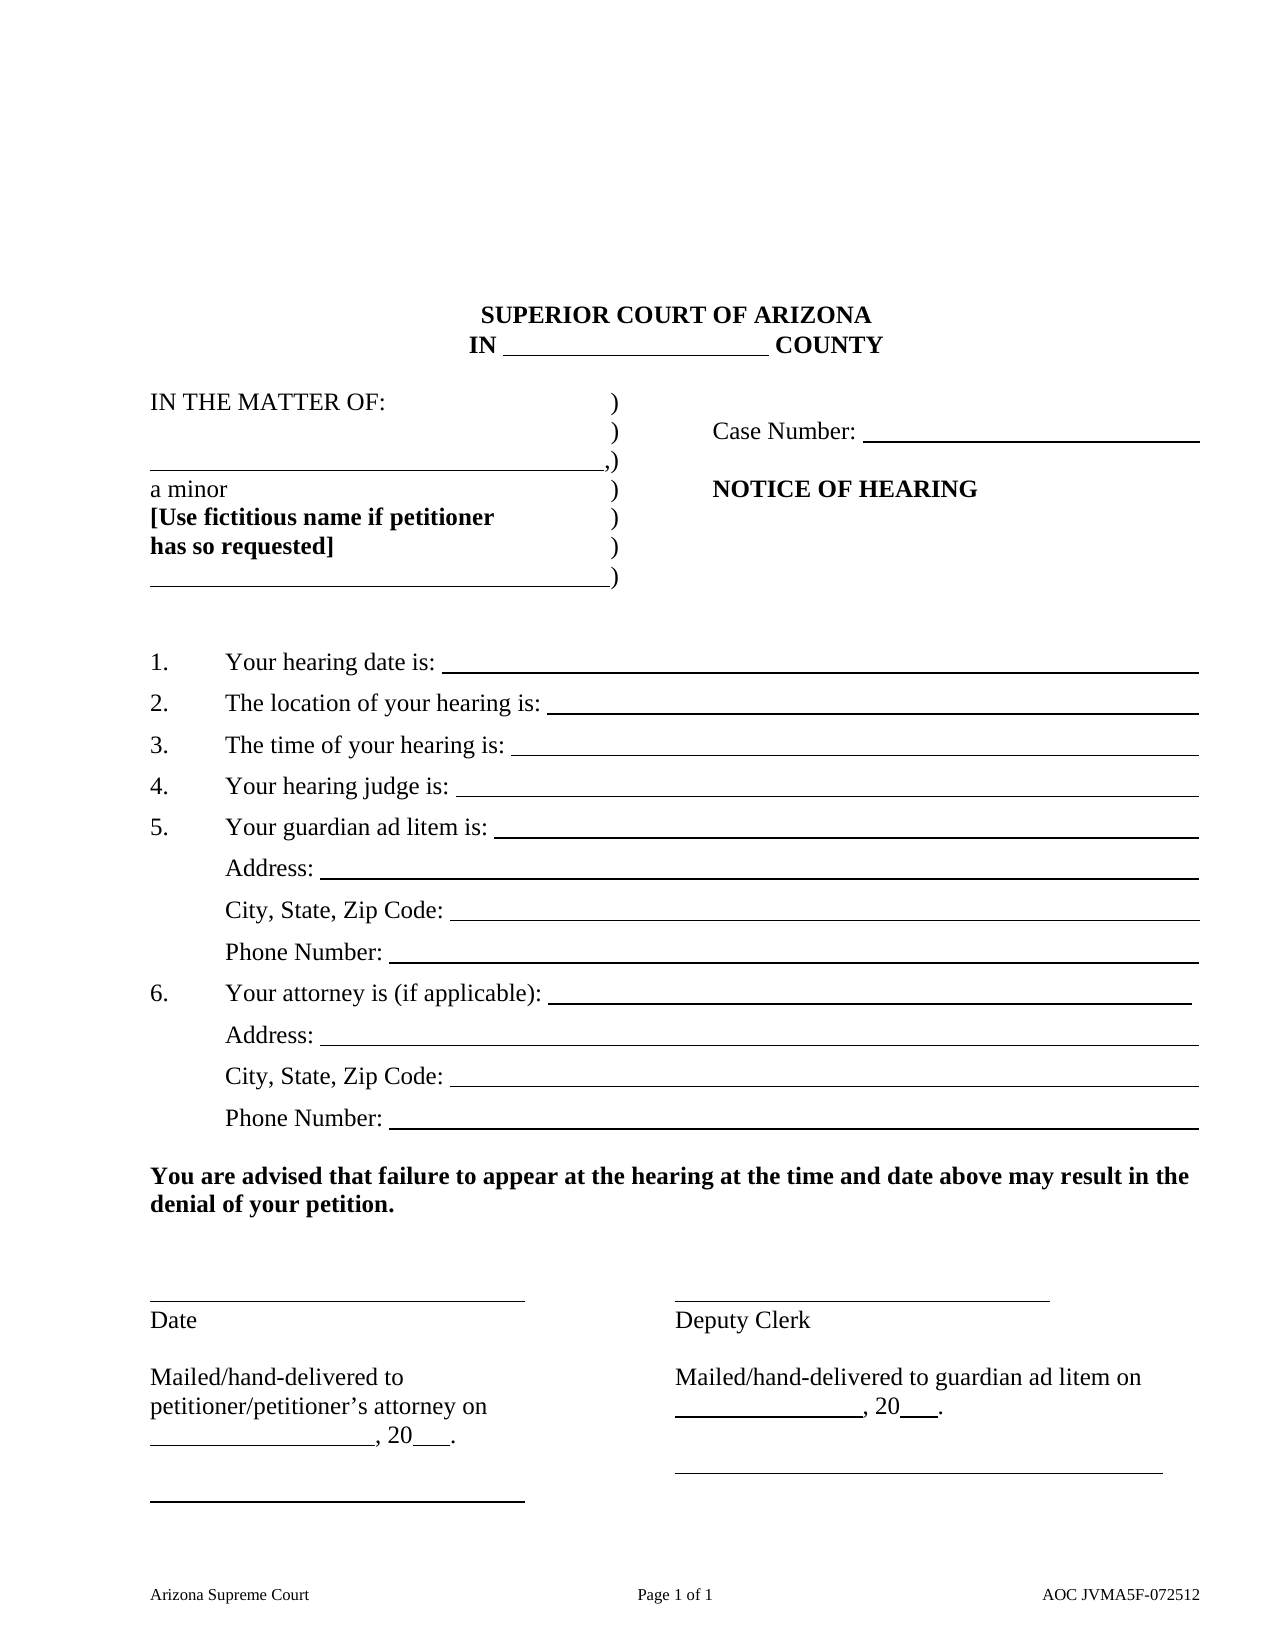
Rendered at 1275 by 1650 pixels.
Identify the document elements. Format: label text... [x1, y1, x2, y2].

text 4. Your hearing judge is: [150, 771, 1198, 800]
text 1. Your hearing date is: [150, 647, 1199, 676]
text a minor ) [150, 474, 637, 502]
text Phone Number: [225, 937, 1198, 966]
text 2. The location of your hearing is: [150, 688, 1198, 717]
text IN COUNTY [150, 329, 1202, 359]
text 6. Your attorney is (if applicable): [150, 978, 1198, 1007]
text ,) [150, 445, 637, 474]
text SUPERIOR COURT OF ARIZONA [150, 300, 1202, 329]
text Address: [150, 853, 1198, 882]
text , 20 . [150, 1420, 623, 1449]
text You are advised that failure to appear at the hearing at the time and date above may result in the denial of your petition. [150, 1161, 1195, 1218]
text 3. The time of your hearing is: [150, 730, 1198, 758]
text ) [150, 416, 619, 445]
text , 20 . [675, 1391, 1185, 1420]
text Mailed/hand-delivered to guardian ad litem on [675, 1362, 1185, 1391]
text Date Deputy Clerk [150, 1304, 1202, 1334]
text [Use fictitious name if petitioner ) [150, 502, 637, 531]
text IN THE MATTER OF: ) [150, 387, 637, 416]
text petitioner/petitioner’s attorney on [150, 1391, 623, 1420]
text Phone Number: [150, 1103, 1198, 1132]
text has so requested] ) [150, 531, 637, 560]
text City, State, Zip Code: [150, 895, 1201, 925]
text City, State, Zip Code: [150, 1061, 1198, 1091]
text Mailed/hand-delivered to [150, 1362, 623, 1391]
text Address: [150, 1020, 1198, 1048]
text Case Number: [712, 416, 1202, 445]
text ) [150, 560, 637, 590]
text 5. Your guardian ad litem is: [150, 812, 1198, 841]
text NOTICE OF HEARING [712, 474, 1202, 502]
